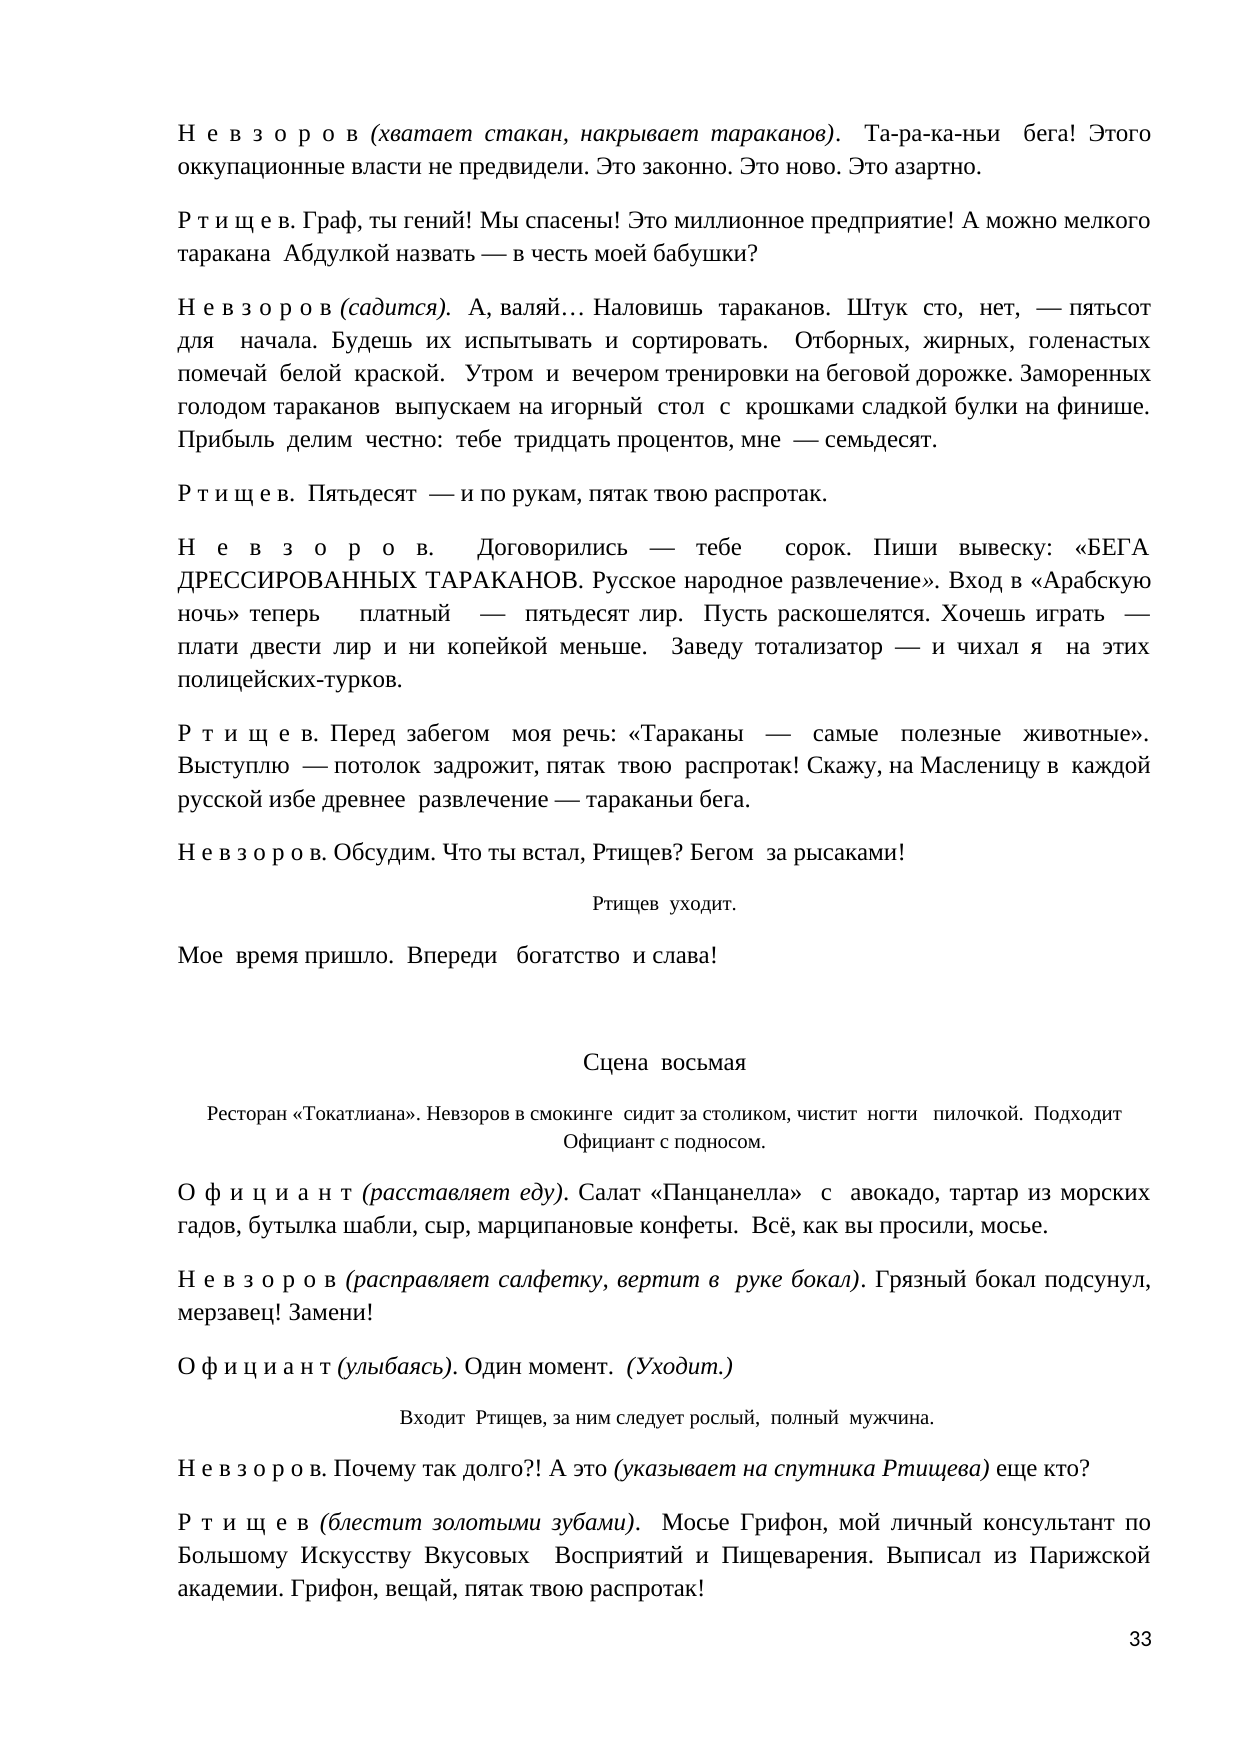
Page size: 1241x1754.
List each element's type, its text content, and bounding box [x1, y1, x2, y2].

text О ф и ц и а н т (расставляет еду). Салат «Панцанелла» с авокадо, тартар из морских гадов, бутылка шабли, сыр, марципановые конфеты. Всё, как вы просили, мосье. [177, 1177, 1152, 1239]
text Мое время пришло. Впереди богатство и слава! [177, 940, 1152, 968]
text Р т и щ е в (блестит золотыми зубами). Мосье Грифон, мой личный консультант по Большому Искусству Вкусовых Восприятий и Пищеварения. Выписал из Парижской академии. Грифон, вещай, пятак твою распротак! [177, 1507, 1152, 1602]
text Ртищев уходит. [177, 891, 1152, 915]
text Н е в з о р о в. Договорились — тебе сорок. Пиши вывеску: «БЕГА ДРЕССИРОВАННЫХ ТАРАКАНОВ. Русское народное развлечение». Вход в «Арабскую ночь» теперь платный — пятьдесят лир. Пусть раскошелятся. Хочешь играть — плати двести лир и ни копейкой меньше. Заведу тотализатор — и чихал я на этих полицейских-турков. [177, 532, 1152, 692]
text Входит Ртищев, за ним следует рослый, полный мужчина. [177, 1405, 1152, 1429]
text Ресторан «Токатлиана». Невзоров в смокинге сидит за столиком, чистит ногти пилочкой. Подходит Официант с подносом. [177, 1101, 1152, 1153]
text Р т и щ е в. Пятьдесят — и по рукам, пятак твою распротак. [177, 478, 1152, 507]
text Н е в з о р о в (расправляет салфетку, вертит в руке бокал). Грязный бокал подсунул, мерзавец! Замени! [177, 1264, 1152, 1326]
text О ф и ц и а н т (улыбаясь). Один момент. (Уходит.) [177, 1351, 1152, 1380]
text Н е в з о р о в (хватает стакан, накрывает тараканов). Та-ра-ка-ньи бега! Этого оккупационные власти не предвидели. Это законно. Это ново. Это азартно. [177, 118, 1152, 180]
text Р т и щ е в. Граф, ты гений! Мы спасены! Это миллионное предприятие! А можно мелкого таракана Абдулкой назвать — в честь моей бабушки? [177, 205, 1152, 267]
text Р т и щ е в. Перед забегом моя речь: «Тараканы — самые полезные животные». Выступлю — потолок задрожит, пятак твою распротак! Скажу, на Масленицу в каждой русской избе древнее развлечение — тараканьи бега. [177, 718, 1152, 812]
text Н е в з о р о в. Почему так долго?! А это (указывает на спутника Ртищева) еще кто? [177, 1453, 1152, 1482]
text Н е в з о р о в. Обсудим. Что ты встал, Ртищев? Бегом за рысаками! [177, 837, 1152, 866]
text Сцена восьмая [177, 1047, 1152, 1076]
text Н е в з о р о в (садится). А, валяй… Наловишь тараканов. Штук сто, нет, — пятьсот для начала. Будешь их испытывать и сортировать. Отборных, жирных, голенастых помечай белой краской. Утром и вечером тренировки на беговой дорожке. Заморенных голодом тараканов выпускаем на игорный стол с крошками сладкой булки на финише. Прибыль делим честно: тебе тридцать процентов, мне — семьдесят. [177, 292, 1152, 453]
